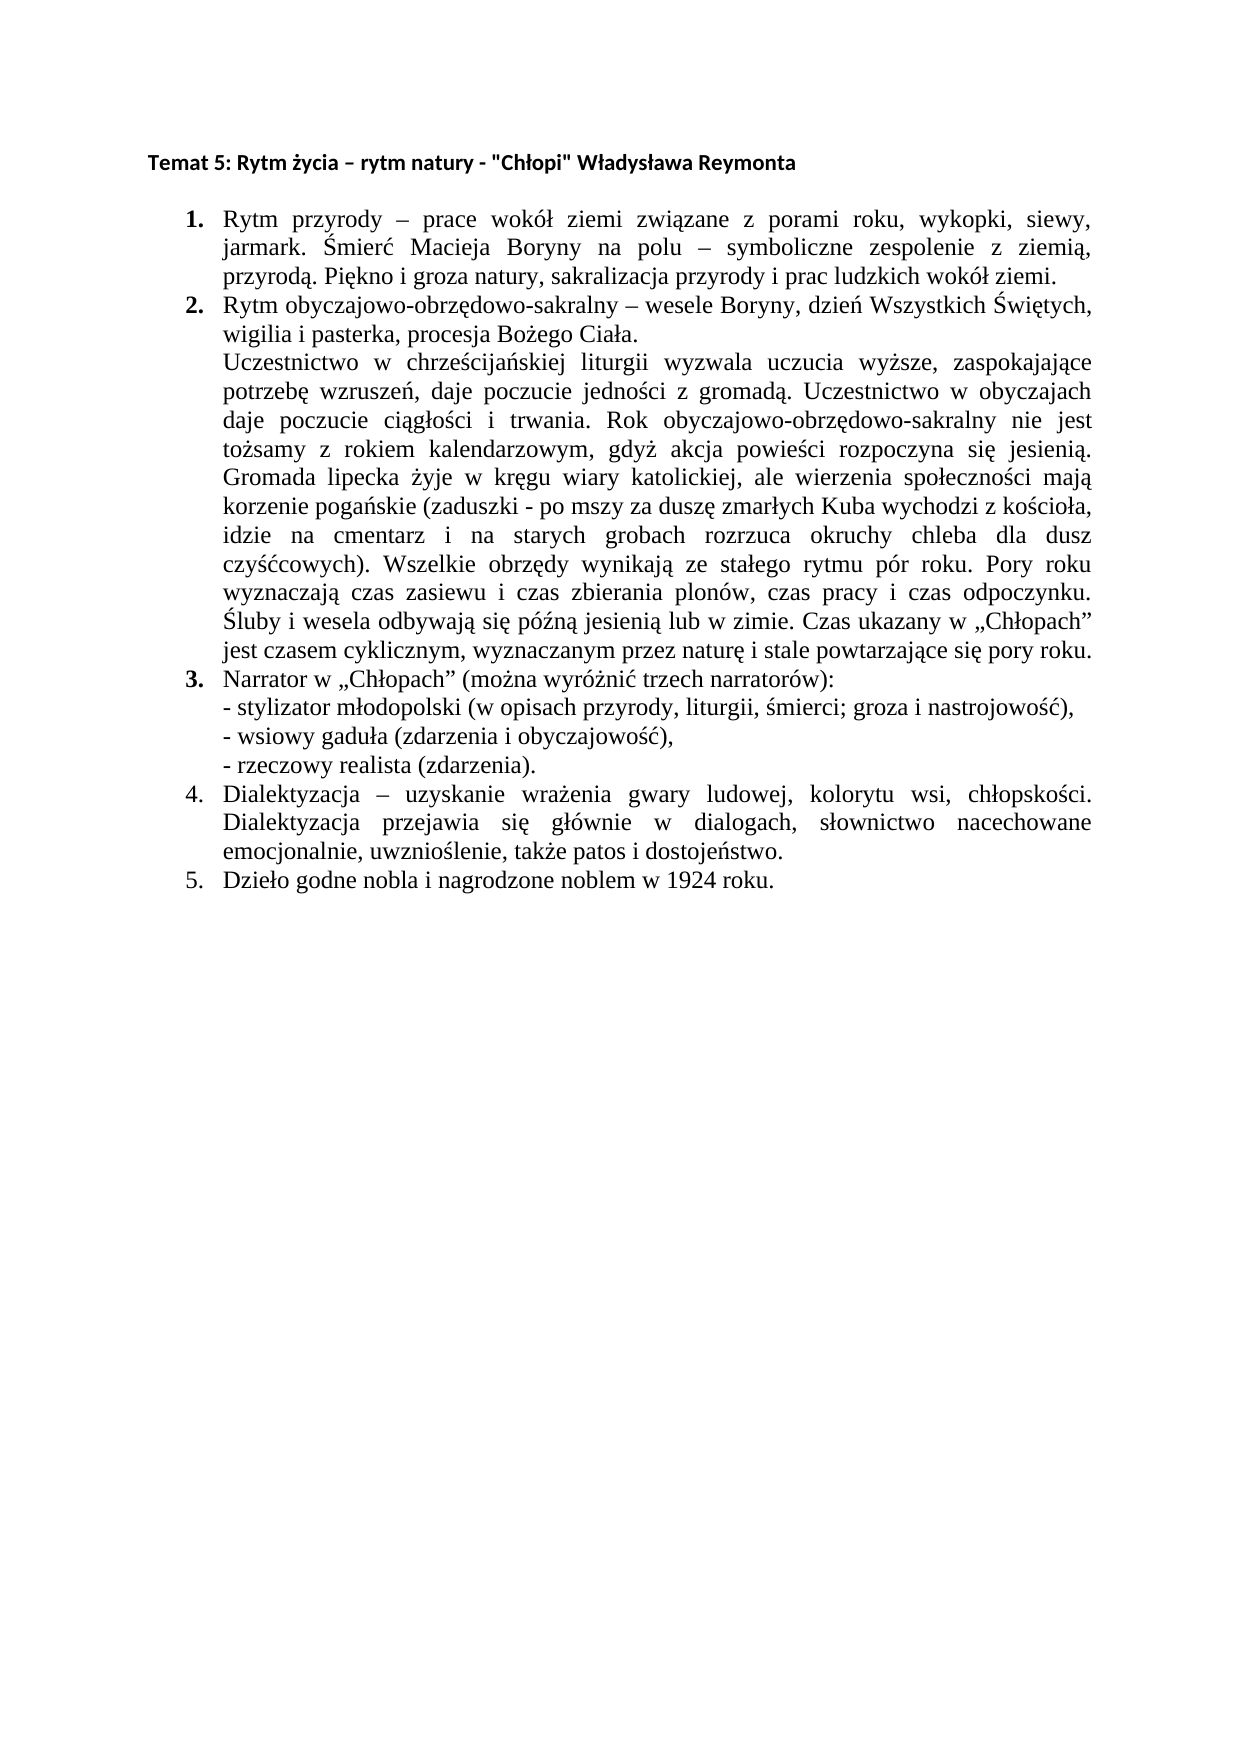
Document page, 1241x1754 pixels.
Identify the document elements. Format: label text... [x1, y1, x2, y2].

list - rzeczowy realista (zdarzenia). [223, 750, 1093, 779]
list - stylizator młodopolski (w opisach przyrody, liturgii, śmierci; groza i nastrojowość), [223, 692, 1093, 721]
list Dzieło godne nobla i nagrodzone noblem w 1924 roku. [185, 865, 1093, 894]
text Temat 5: Rytm życia – rytm natury - "Chłopi" Władysława Reymonta [148, 148, 1093, 176]
list Rytm obyczajowo-obrzędowo-sakralny – wesele Boryny, dzień Wszystkich Świętych, wigilia i pasterka, procesja Bożego Ciała. [185, 290, 1093, 347]
list Dialektyzacja – uzyskanie wrażenia gwary ludowej, kolorytu wsi, chłopskości. Dialektyzacja przejawia się głównie w dialogach, słownictwo nacechowane emocjonalnie, uwznioślenie, także patos i dostojeństwo. [185, 779, 1093, 865]
list Uczestnictwo w chrześcijańskiej liturgii wyzwala uczucia wyższe, zaspokajające potrzebę wzruszeń, daje poczucie jedności z gromadą. Uczestnictwo w obyczajach daje poczucie ciągłości i trwania. Rok obyczajowo-obrzędowo-sakralny nie jest tożsamy z rokiem kalendarzowym, gdyż akcja powieści rozpoczyna się jesienią. Gromada lipecka żyje w kręgu wiary katolickiej, ale wierzenia społeczności mają korzenie pogańskie (zaduszki - po mszy za duszę zmarłych Kuba wychodzi z kościoła, idzie na cmentarz i na starych grobach rozrzuca okruchy chleba dla dusz czyśćcowych). Wszelkie obrzędy wynikają ze stałego rytmu pór roku. Pory roku wyznaczają czas zasiewu i czas zbierania plonów, czas pracy i czas odpoczynku. Śluby i wesela odbywają się późną jesienią lub w zimie. Czas ukazany w „Chłopach” jest czasem cyklicznym, wyznaczanym przez naturę i stale powtarzające się pory roku. [223, 347, 1093, 664]
list Rytm przyrody – prace wokół ziemi związane z porami roku, wykopki, siewy, jarmark. Śmierć Macieja Boryny na polu – symboliczne zespolenie z ziemią, przyrodą. Piękno i groza natury, sakralizacja przyrody i prac ludzkich wokół ziemi. [185, 204, 1093, 290]
list Narrator w „Chłopach” (można wyróżnić trzech narratorów): [185, 664, 1093, 692]
list - wsiowy gaduła (zdarzenia i obyczajowość), [223, 721, 1093, 750]
